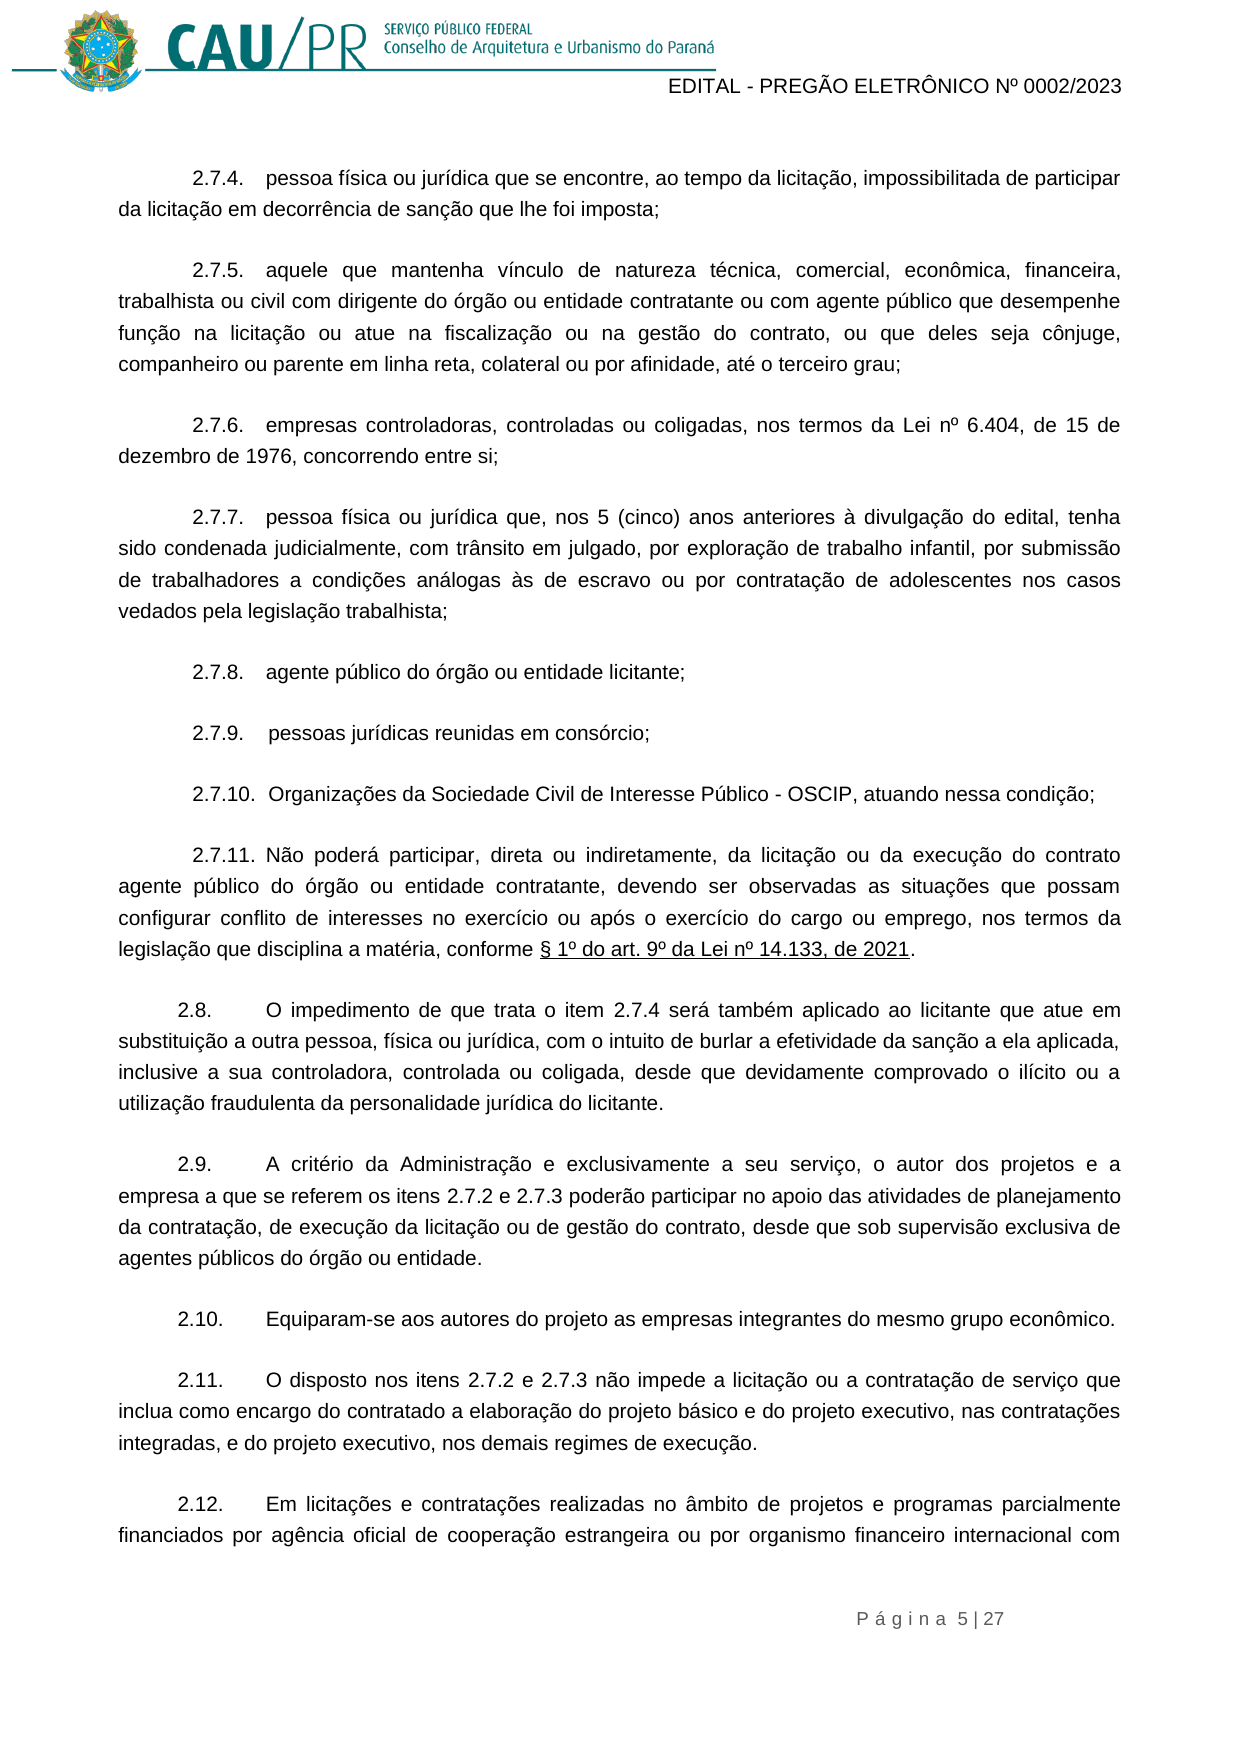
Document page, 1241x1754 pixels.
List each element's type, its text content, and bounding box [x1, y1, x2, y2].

text agente público do órgão ou entidade licitante; [118, 660, 1122, 684]
text O disposto nos itens 2.7.2 e 2.7.3 não impede a licitação ou a contratação de serviço que inclua como encargo do contratado a elaboração do projeto básico e do projeto executivo, nas contratações integradas, e do projeto executivo, nos demais regimes de execução. [118, 1368, 1122, 1454]
text A critério da Administração e exclusivamente a seu serviço, o autor dos projetos e a empresa a que se referem os itens 2.7.2 e 2.7.3 poderão participar no apoio das atividades de planejamento da contratação, de execução da licitação ou de gestão do contrato, desde que sob supervisão exclusiva de agentes públicos do órgão ou entidade. [118, 1152, 1122, 1270]
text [118, 1491, 1122, 1547]
text aquele que mantenha vínculo de natureza técnica, comercial, econômica, financeira, trabalhista ou civil com dirigente do órgão ou entidade contratante ou com agente público que desempenhe função na licitação ou atue na fiscalização ou na gestão do contrato, ou que deles seja cônjuge, companheiro ou parente em linha reta, colateral ou por afinidade, até o terceiro grau; [118, 258, 1122, 376]
text O impedimento de que trata o item 2.7.4 será também aplicado ao licitante que atue em substituição a outra pessoa, física ou jurídica, com o intuito de burlar a efetividade da sanção a ela aplicada, inclusive a sua controladora, controlada ou coligada, desde que devidamente comprovado o ilícito ou a utilização fraudulenta da personalidade jurídica do licitante. [118, 998, 1122, 1115]
text pessoa física ou jurídica que se encontre, ao tempo da licitação, impossibilitada de participar da licitação em decorrência de sanção que lhe foi imposta; [118, 166, 1122, 221]
text Equiparam-se aos autores do projeto as empresas integrantes do mesmo grupo econômico. [118, 1307, 1122, 1331]
picture [685, 80, 693, 91]
text Não poderá participar, direta ou indiretamente, da licitação ou da execução do contrato agente público do órgão ou entidade contratante, devendo ser observadas as situações que possam configurar conflito de interesses no exercício ou após o exercício do cargo ou emprego, nos termos da legislação que disciplina a matéria, conforme § 1º do art. 9º da Lei nº 14.133, de 2021. [118, 843, 1122, 961]
picture [11, 10, 717, 92]
text empresas controladoras, controladas ou coligadas, nos termos da Lei nº 6.404, de 15 de dezembro de 1976, concorrendo entre si; [118, 413, 1122, 468]
text pessoa física ou jurídica que, nos 5 (cinco) anos anteriores à divulgação do edital, tenha sido condenada judicialmente, com trânsito em julgado, por exploração de trabalho infantil, por submissão de trabalhadores a condições análogas às de escravo ou por contratação de adolescentes nos casos vedados pela legislação trabalhista; [118, 505, 1122, 622]
list Organizações da Sociedade Civil de Interesse Público - OSCIP, atuando nessa condição; [118, 782, 1122, 806]
list pessoas jurídicas reunidas em consórcio; [118, 721, 1122, 745]
